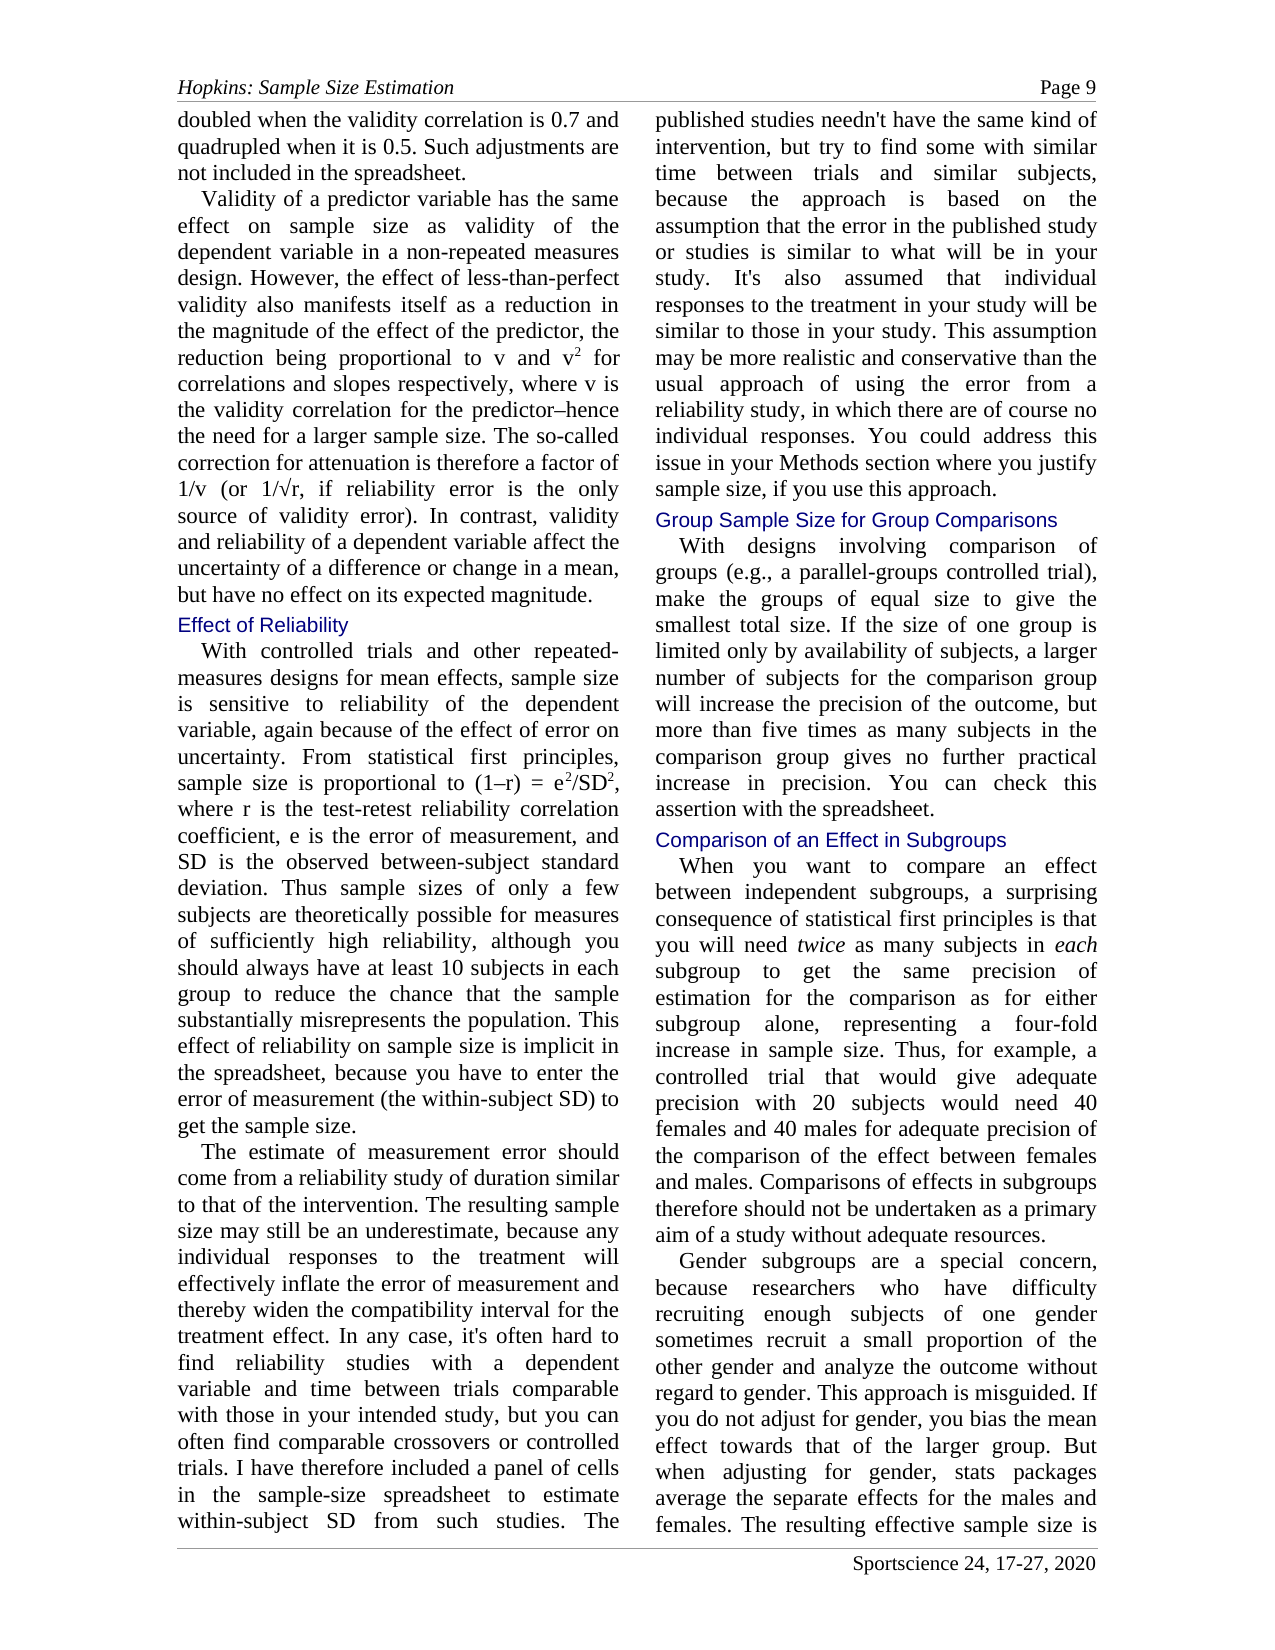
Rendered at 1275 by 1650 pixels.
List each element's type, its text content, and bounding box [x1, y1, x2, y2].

subtitle Comparison of an Effect in Subgroups [655, 828, 1098, 852]
text The estimate of measurement error should come from a reliability study of duration similar to that of the intervention. The resulting sample size may still be an underestimate, because any individual responses to the treatment will effectively inflate the error of measurement and thereby widen the compatibility interval for the treatment effect. In any case, it's often hard to find reliability studies with a dependent variable and time between trials comparable with those in your intended study, but you can often find comparable crossovers or controlled trials. I have therefore included a panel of cells in the sample-size spreadsheet to estimate within-subject SD from such studies. The published studies needn't have the same kind of intervention, but try to find some with similar time between trials and similar subjects, because the approach is based on the assumption that the error in the published study or studies is similar to what will be in your study. It's also assumed that individual responses to the treatment in your study will be similar to those in your study. This assumption may be more realistic and conservative than the usual approach of using the error from a reliability study, in which there are of course no individual responses. You could address this issue in your Methods section where you justify sample size, if you use this approach. [655, 106, 1098, 502]
text Validity of a predictor variable has the same effect on sample size as validity of the dependent variable in a non-repeated measures design. However, the effect of less-than-perfect validity also manifests itself as a reduction in the magnitude of the effect of the predictor, the reduction being proportional to v and v2 for correlations and slopes respectively, where v is the validity correlation for the predictor–hence the need for a larger sample size. The so-called correction for attenuation is therefore a factor of 1/v (or 1/√r, if reliability error is the only source of validity error). In contrast, validity and reliability of a dependent variable affect the uncertainty of a difference or change in a mean, but have no effect on its expected magnitude. [177, 185, 620, 607]
subtitle Effect of Reliability [177, 613, 620, 637]
subtitle Group Sample Size for Group Comparisons [655, 508, 1098, 532]
text With designs involving comparison of groups (e.g., a parallel-groups controlled trial), make the groups of equal size to give the smallest total size. If the size of one group is limited only by availability of subjects, a larger number of subjects for the comparison group will increase the precision of the outcome, but more than five times as many subjects in the comparison group gives no further practical increase in precision. You can check this assertion with the spreadsheet. [655, 532, 1098, 822]
text The estimate of measurement error should come from a reliability study of duration similar to that of the intervention. The resulting sample size may still be an underestimate, because any individual responses to the treatment will effectively inflate the error of measurement and thereby widen the compatibility interval for the treatment effect. In any case, it's often hard to find reliability studies with a dependent variable and time between trials comparable with those in your intended study, but you can often find comparable crossovers or controlled trials. I have therefore included a panel of cells in the sample-size spreadsheet to estimate within-subject SD from such studies. The published studies needn't have the same kind of intervention, but try to find some with similar time between trials and similar subjects, because the approach is based on the assumption that the error in the published study or studies is similar to what will be in your study. It's also assumed that individual responses to the treatment in your study will be similar to those in your study. This assumption may be more realistic and conservative than the usual approach of using the error from a reliability study, in which there are of course no individual responses. You could address this issue in your Methods section where you justify sample size, if you use this approach. [177, 1138, 620, 1533]
text With controlled trials and other repeated-measures designs for mean effects, sample size is sensitive to reliability of the dependent variable, again because of the effect of error on uncertainty. From statistical first principles, sample size is proportional to (1–r) = e2/SD2, where r is the test-retest reliability correlation coefficient, e is the error of measurement, and SD is the observed between-subject standard deviation. Thus sample sizes of only a few subjects are theoretically possible for measures of sufficiently high reliability, although you should always have at least 10 subjects in each group to reduce the chance that the sample substantially misrepresents the population. This effect of reliability on sample size is implicit in the spreadsheet, because you have to enter the error of measurement (the within-subject SD) to get the sample size. [177, 637, 620, 1138]
text When you want to compare an effect between independent subgroups, a surprising consequence of statistical first principles is that you will need twice as many subjects in each subgroup to get the same precision of estimation for the comparison as for either subgroup alone, representing a four-fold increase in sample size. Thus, for example, a controlled trial that would give adequate precision with 20 subjects would need 40 females and 40 males for adequate precision of the comparison of the effect between females and males. Comparisons of effects in subgroups therefore should not be undertaken as a primary aim of a study without adequate resources. [655, 852, 1098, 1247]
